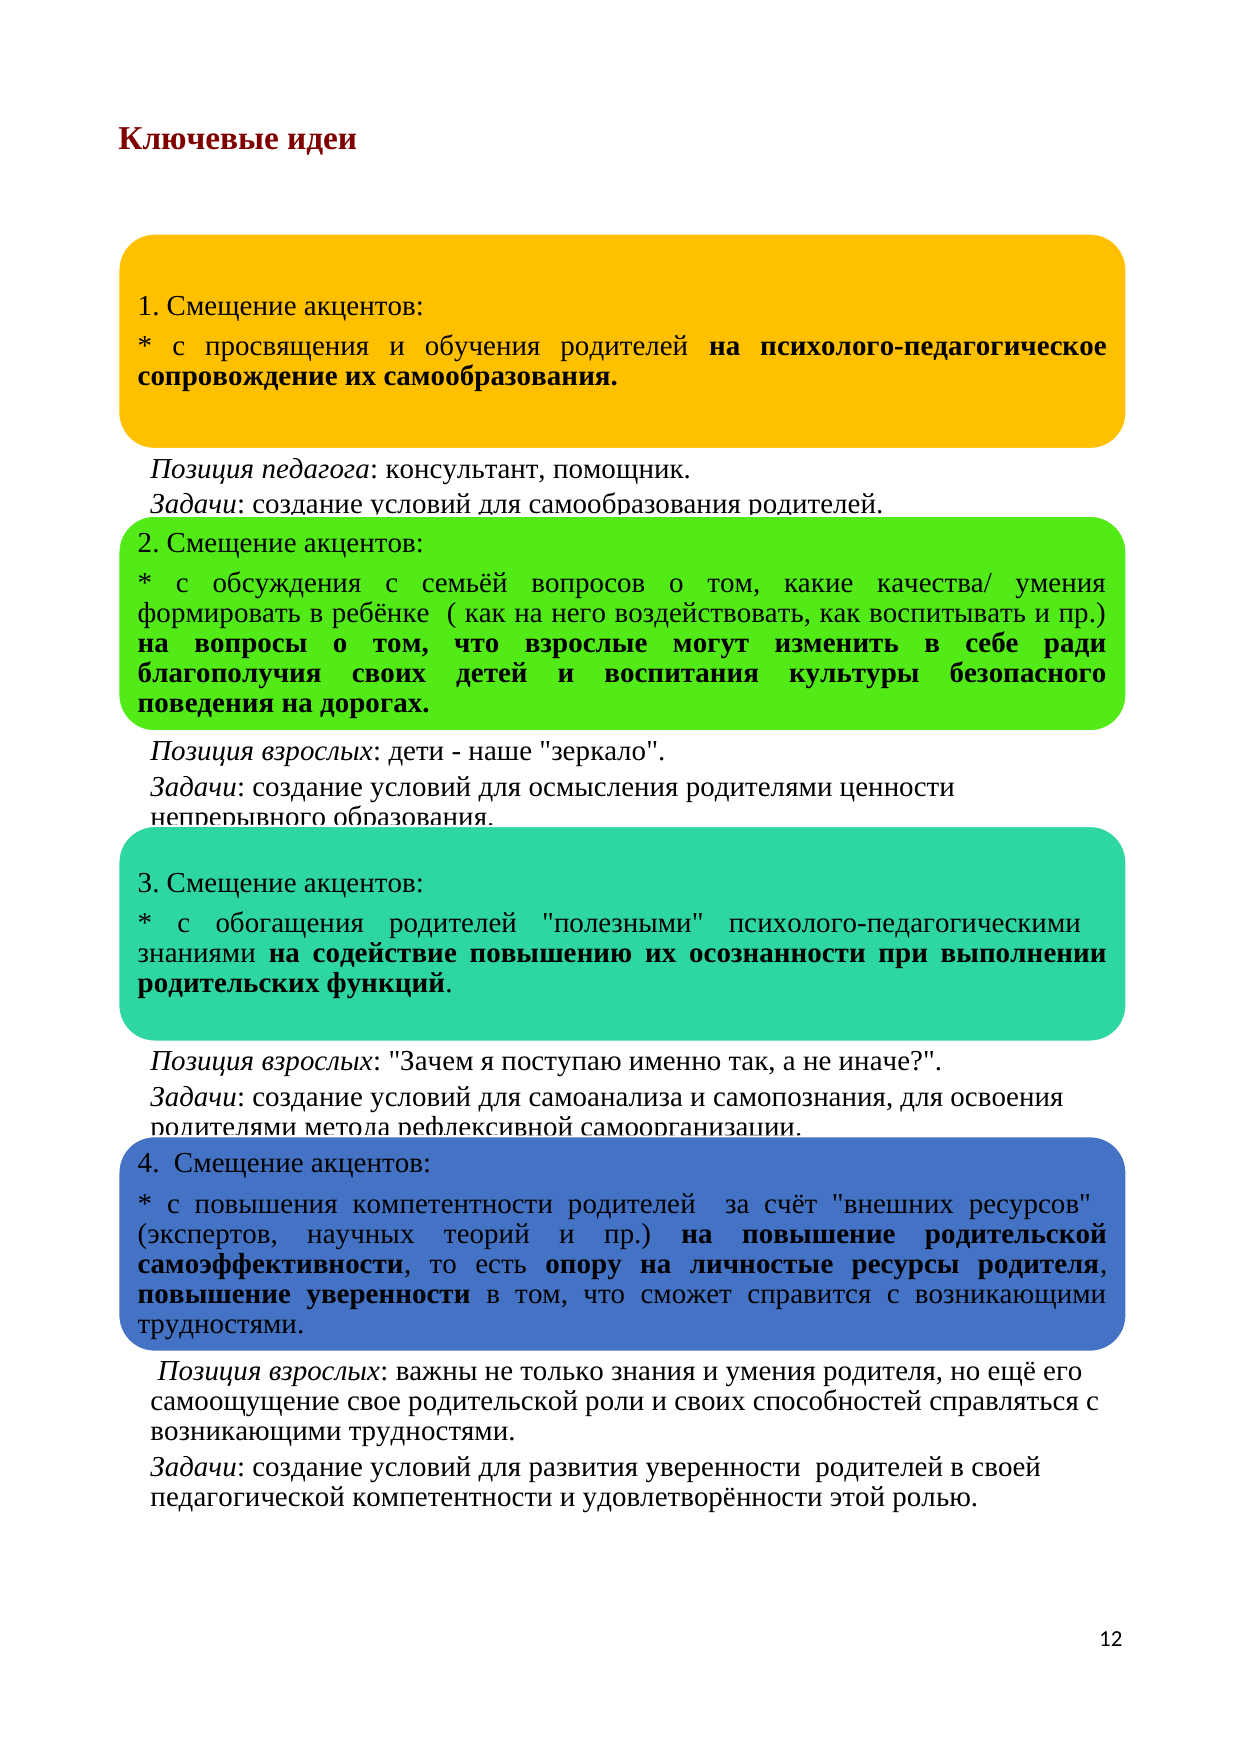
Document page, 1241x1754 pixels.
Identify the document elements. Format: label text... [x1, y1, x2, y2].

text Ключевые идеи [118, 118, 1122, 156]
